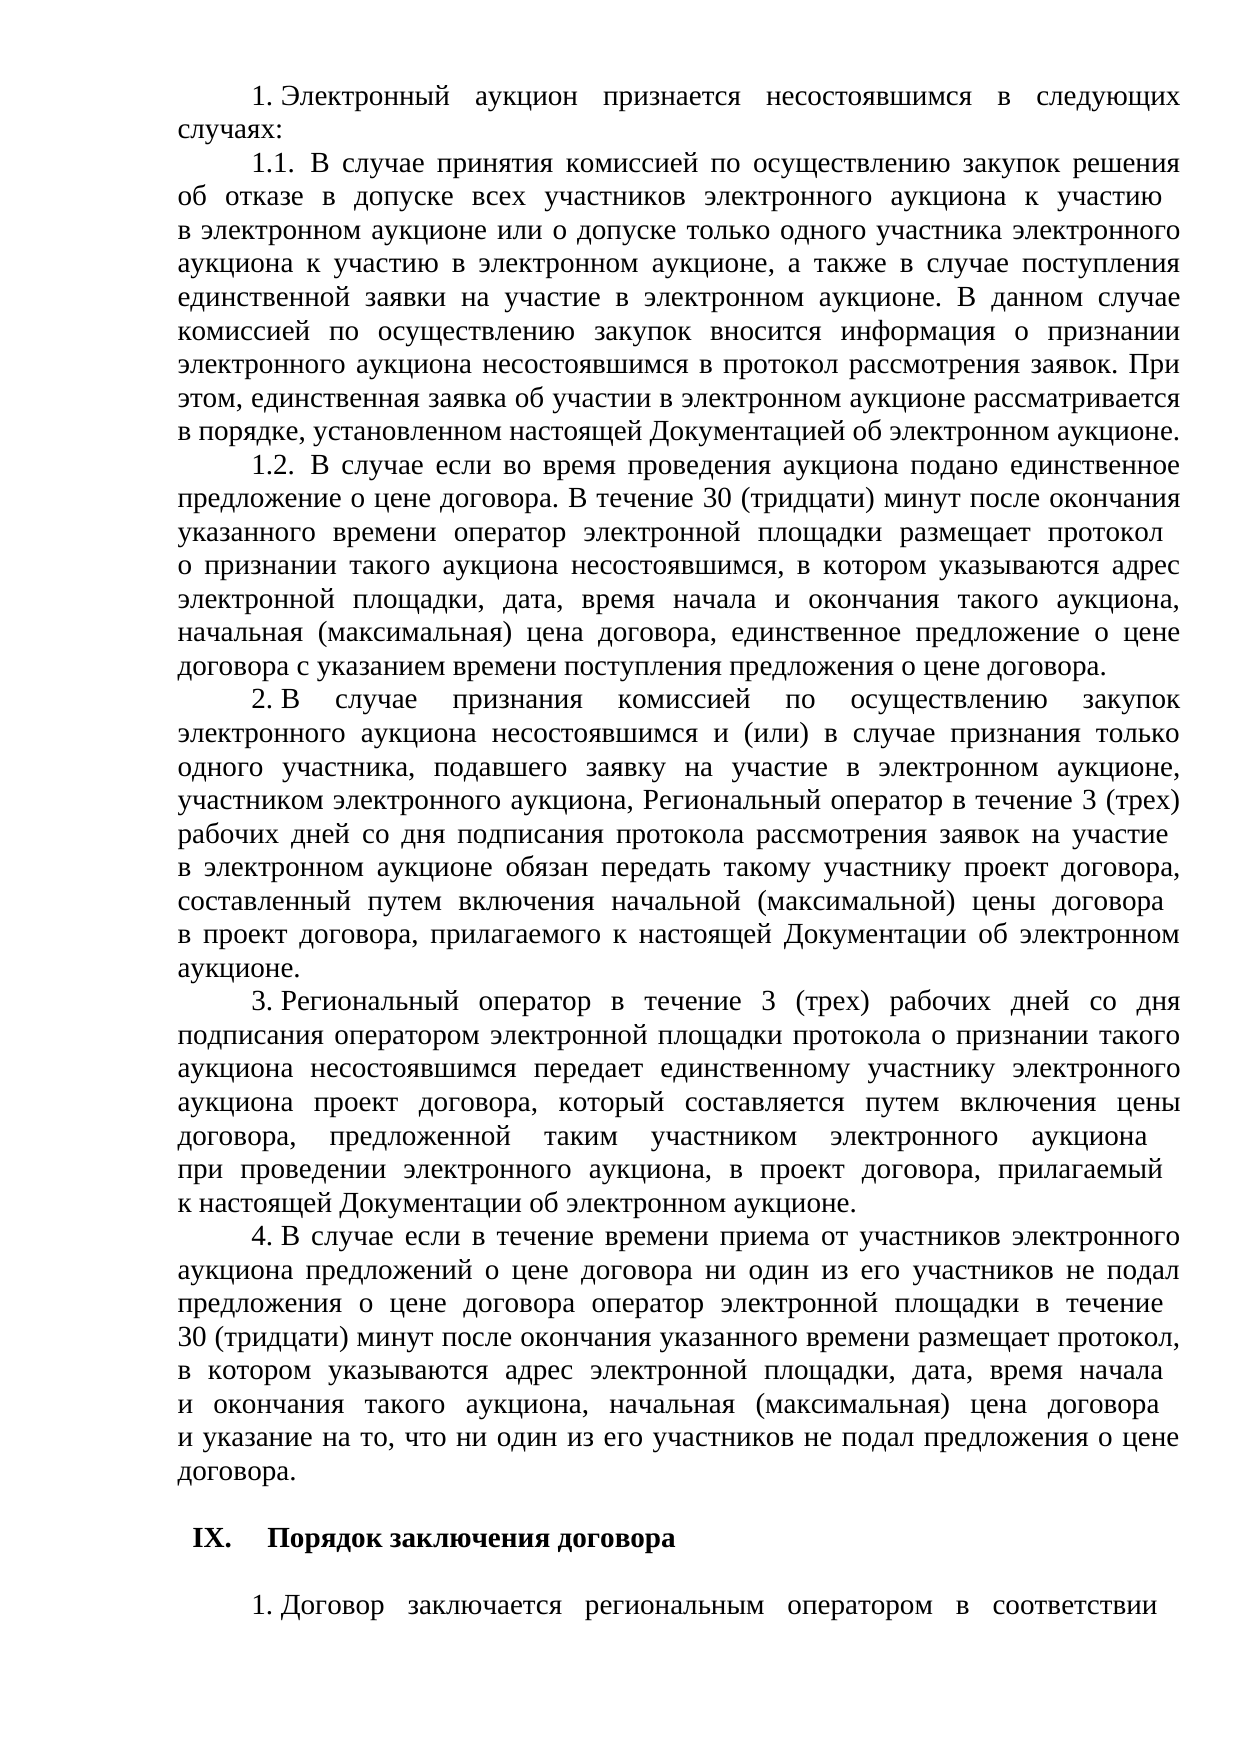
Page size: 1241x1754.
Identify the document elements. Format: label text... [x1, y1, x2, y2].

list Порядок заключения договора [192, 1520, 1181, 1554]
list В случае признания комиссией по осуществлению закупок электронного аукциона несостоявшимся и (или) в случае признания только одного участника, подавшего заявку на участие в электронном аукционе, участником электронного аукциона, Региональный оператор в течение 3 (трех) рабочих дней со дня подписания протокола рассмотрения заявок на участие в электронном аукционе обязан передать такому участнику проект договора, составленный путем включения начальной (максимальной) цены договора в проект договора, прилагаемого к настоящей Документации об электронном аукционе. [177, 682, 1181, 983]
list В случае если в течение времени приема от участников электронного аукциона предложений о цене договора ни один из его участников не подал предложения о цене договора оператор электронной площадки в течение 30 (тридцати) минут после окончания указанного времени размещает протокол, в котором указываются адрес электронной площадки, дата, время начала и окончания такого аукциона, начальная (максимальная) цена договора и указание на то, что ни один из его участников не подал предложения о цене договора. [177, 1218, 1181, 1487]
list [177, 1587, 1181, 1621]
list В случае принятия комиссией по осуществлению закупок решения об отказе в допуске всех участников электронного аукциона к участию в электронном аукционе или о допуске только одного участника электронного аукциона к участию в электронном аукционе, а также в случае поступления единственной заявки на участие в электронном аукционе. В данном случае комиссией по осуществлению закупок вносится информация о признании электронного аукциона несостоявшимся в протокол рассмотрения заявок. При этом, единственная заявка об участии в электронном аукционе рассматривается в порядке, установленном настоящей Документацией об электронном аукционе. [177, 145, 1181, 447]
list Региональный оператор в течение 3 (трех) рабочих дней со дня подписания оператором электронной площадки протокола о признании такого аукциона несостоявшимся передает единственному участнику электронного аукциона проект договора, который составляется путем включения цены договора, предложенной таким участником электронного аукциона при проведении электронного аукциона, в проект договора, прилагаемый к настоящей Документации об электронном аукционе. [177, 983, 1181, 1218]
list Электронный аукцион признается несостоявшимся в следующих случаях: [177, 78, 1181, 145]
list В случае если во время проведения аукциона подано единственное предложение о цене договора. В течение 30 (тридцати) минут после окончания указанного времени оператор электронной площадки размещает протокол о признании такого аукциона несостоявшимся, в котором указываются адрес электронной площадки, дата, время начала и окончания такого аукциона, начальная (максимальная) цена договора, единственное предложение о цене договора с указанием времени поступления предложения о цене договора. [177, 447, 1181, 682]
